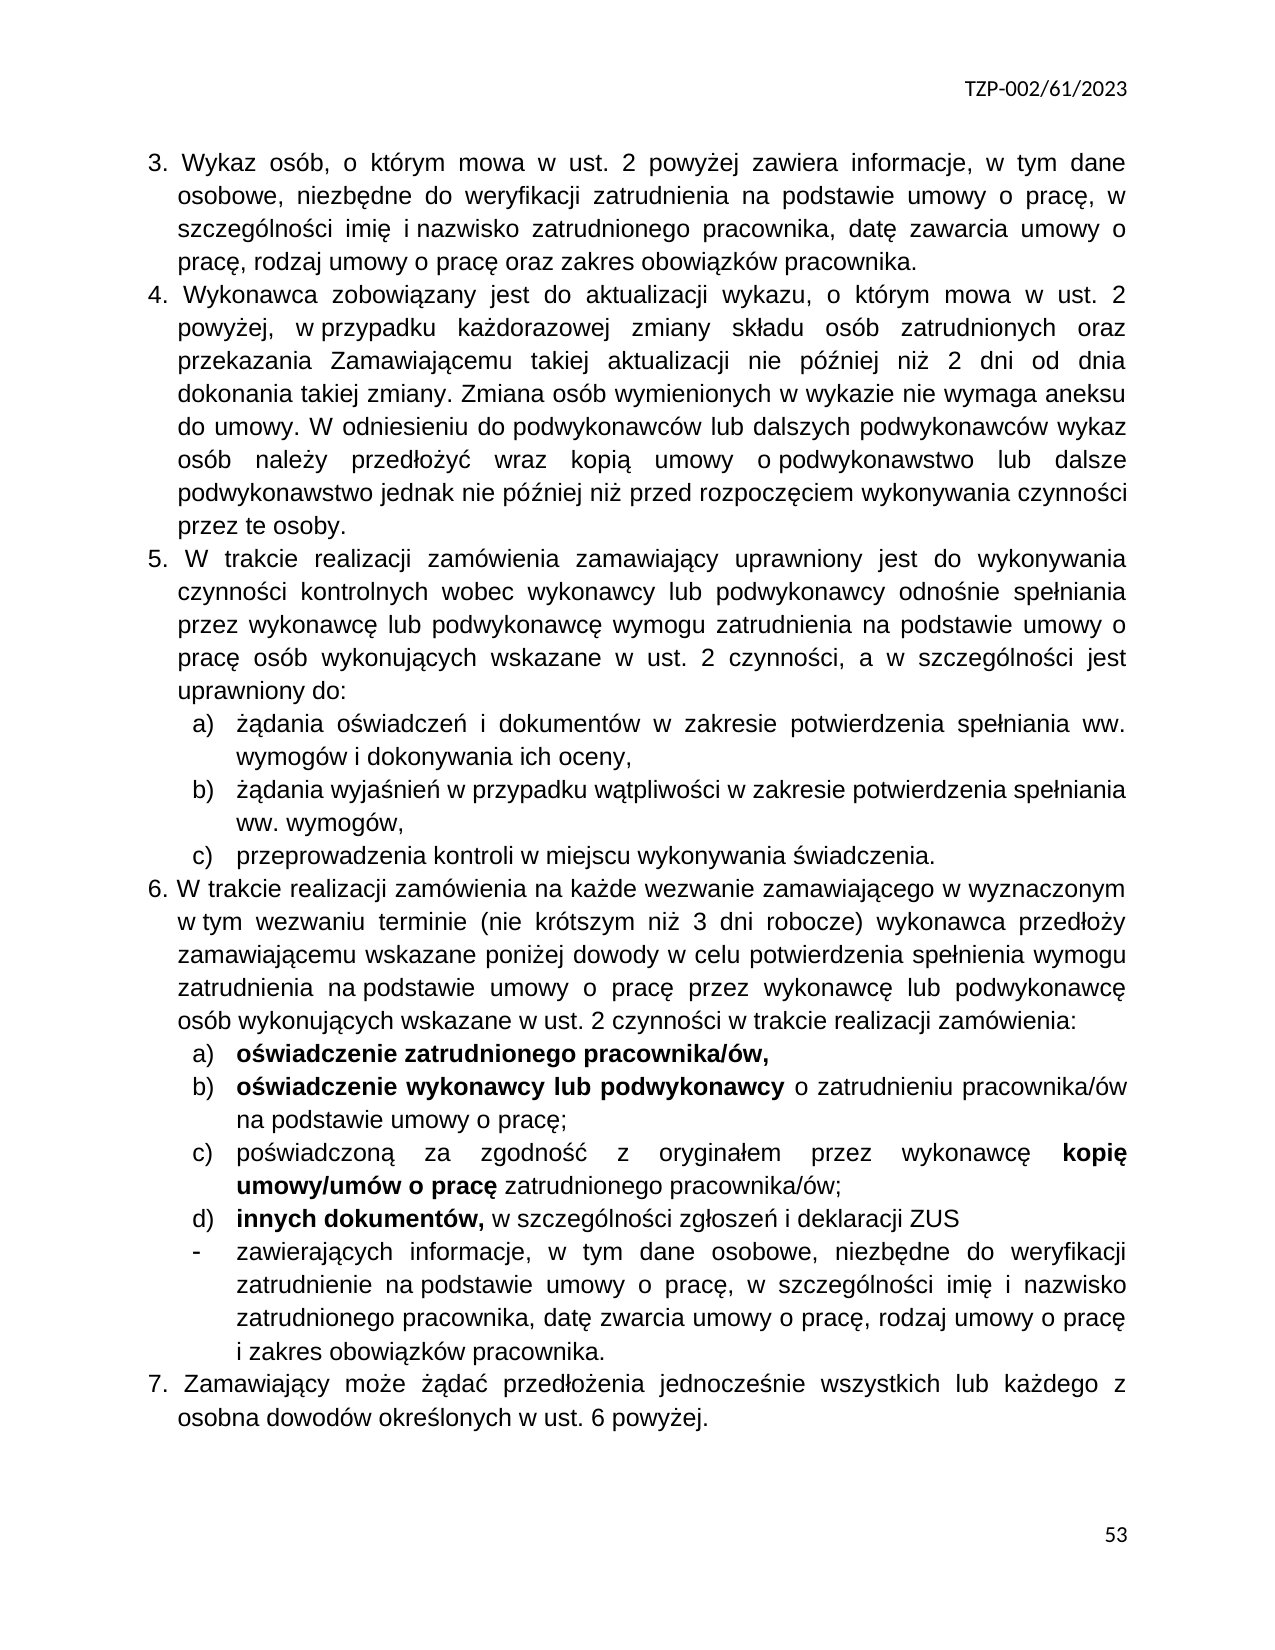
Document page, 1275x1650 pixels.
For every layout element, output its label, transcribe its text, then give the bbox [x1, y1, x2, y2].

list żądania wyjaśnień w przypadku wątpliwości w zakresie potwierdzenia spełniania ww. wymogów, [192, 775, 1127, 837]
list 5. W trakcie realizacji zamówienia zamawiający uprawniony jest do wykonywania czynności kontrolnych wobec wykonawcy lub podwykonawcy odnośnie spełniania przez wykonawcę lub podwykonawcę wymogu zatrudnienia na podstawie umowy o pracę osób wykonujących wskazane w ust. 2 czynności, a w szczególności jest uprawniony do: [148, 544, 1127, 705]
list innych dokumentów, w szczególności zgłoszeń i deklaracji ZUS [192, 1204, 1127, 1233]
list oświadczenie zatrudnionego pracownika/ów, [192, 1039, 1127, 1068]
list 4. Wykonawca zobowiązany jest do aktualizacji wykazu, o którym mowa w ust. 2 powyżej, w przypadku każdorazowej zmiany składu osób zatrudnionych oraz przekazania Zamawiającemu takiej aktualizacji nie później niż 2 dni od dnia dokonania takiej zmiany. Zmiana osób wymienionych w wykazie nie wymaga aneksu do umowy. W odniesieniu do podwykonawców lub dalszych podwykonawców wykaz osób należy przedłożyć wraz kopią umowy o podwykonawstwo lub dalsze podwykonawstwo jednak nie później niż przed rozpoczęciem wykonywania czynności przez te osoby. [148, 280, 1127, 539]
list 6. W trakcie realizacji zamówienia na każde wezwanie zamawiającego w wyznaczonym w tym wezwaniu terminie (nie krótszym niż 3 dni robocze) wykonawca przedłoży zamawiającemu wskazane poniżej dowody w celu potwierdzenia spełnienia wymogu zatrudnienia na podstawie umowy o pracę przez wykonawcę lub podwykonawcę osób wykonujących wskazane w ust. 2 czynności w trakcie realizacji zamówienia: [148, 874, 1127, 1035]
list zawierających informacje, w tym dane osobowe, niezbędne do weryfikacji zatrudnienie na podstawie umowy o pracę, w szczególności imię i nazwisko zatrudnionego pracownika, datę zwarcia umowy o pracę, rodzaj umowy o pracę i zakres obowiązków pracownika. [192, 1237, 1127, 1365]
list 3. Wykaz osób, o którym mowa w ust. 2 powyżej zawiera informacje, w tym dane osobowe, niezbędne do weryfikacji zatrudnienia na podstawie umowy o pracę, w szczególności imię i nazwisko zatrudnionego pracownika, datę zawarcia umowy o pracę, rodzaj umowy o pracę oraz zakres obowiązków pracownika. [148, 148, 1127, 275]
list 7. Zamawiający może żądać przedłożenia jednocześnie wszystkich lub każdego z osobna dowodów określonych w ust. 6 powyżej. [148, 1369, 1127, 1431]
list żądania oświadczeń i dokumentów w zakresie potwierdzenia spełniania ww. wymogów i dokonywania ich oceny, [192, 709, 1127, 771]
list poświadczoną za zgodność z oryginałem przez wykonawcę kopię umowy/umów o pracę zatrudnionego pracownika/ów; [192, 1138, 1127, 1200]
list oświadczenie wykonawcy lub podwykonawcy o zatrudnieniu pracownika/ów na podstawie umowy o pracę; [192, 1072, 1127, 1134]
list przeprowadzenia kontroli w miejscu wykonywania świadczenia. [192, 841, 1127, 870]
